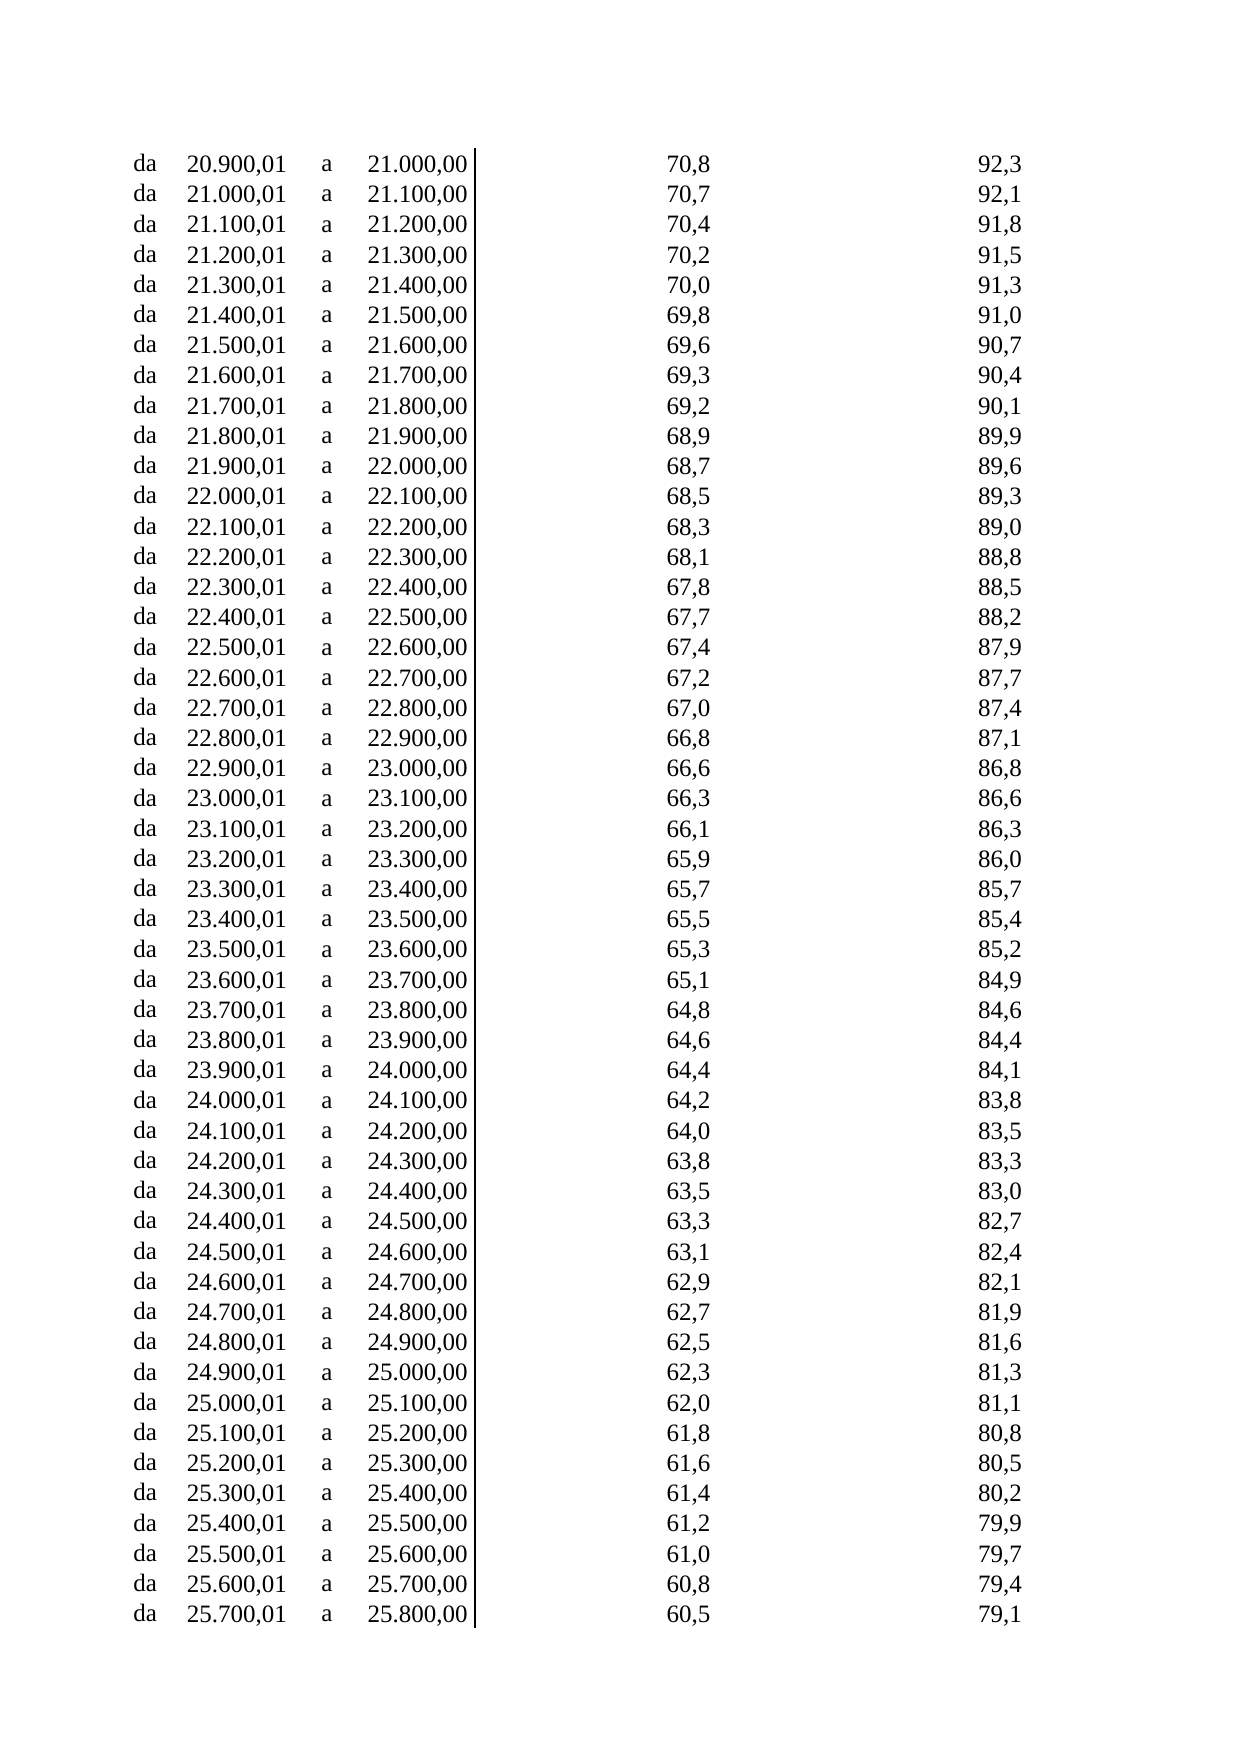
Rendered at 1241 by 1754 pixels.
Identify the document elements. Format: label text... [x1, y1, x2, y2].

table_cell da [111, 1114, 179, 1144]
table_cell a [294, 1356, 360, 1386]
table_cell 63,1 [476, 1235, 717, 1265]
table_cell 25.000,00 [360, 1356, 474, 1386]
table_cell a [294, 178, 360, 208]
table_cell 22.300,00 [360, 540, 474, 571]
table_cell 21.300,01 [179, 269, 294, 299]
table_cell 67,4 [476, 631, 717, 661]
table_cell 83,0 [718, 1175, 1029, 1205]
table_cell da [111, 963, 179, 993]
table_cell a [294, 420, 360, 450]
table_cell 24.900,00 [360, 1326, 474, 1356]
table_cell a [294, 933, 360, 963]
table_cell 23.900,00 [360, 1024, 474, 1054]
table_cell 61,2 [476, 1507, 717, 1537]
table_cell a [294, 1235, 360, 1265]
table_cell 70,8 [476, 148, 717, 178]
table_cell 83,3 [718, 1145, 1029, 1175]
table_cell 66,3 [476, 782, 717, 812]
table_cell 66,1 [476, 812, 717, 842]
table_cell 24.500,01 [179, 1235, 294, 1265]
table_cell 89,3 [718, 480, 1029, 510]
table_cell 25.600,01 [179, 1568, 294, 1598]
table_cell 22.200,00 [360, 510, 474, 540]
table_cell 81,1 [718, 1386, 1029, 1416]
table_cell 87,9 [718, 631, 1029, 661]
table_cell 69,8 [476, 299, 717, 329]
table_cell da [111, 933, 179, 963]
table_cell da [111, 1447, 179, 1477]
table_cell a [294, 1326, 360, 1356]
table_cell a [294, 1568, 360, 1598]
table_cell 65,3 [476, 933, 717, 963]
table_cell 68,3 [476, 510, 717, 540]
table_cell 79,1 [718, 1598, 1029, 1628]
table_cell a [294, 691, 360, 722]
table_cell 24.400,01 [179, 1205, 294, 1235]
table_cell da [111, 480, 179, 510]
table_cell 25.700,01 [179, 1598, 294, 1628]
table_cell 22.800,00 [360, 691, 474, 722]
table_cell 25.100,01 [179, 1416, 294, 1447]
table_cell 86,0 [718, 843, 1029, 873]
table_cell 62,5 [476, 1326, 717, 1356]
table_cell 62,9 [476, 1265, 717, 1296]
table_cell 61,6 [476, 1447, 717, 1477]
table_cell 25.200,00 [360, 1416, 474, 1447]
table_cell da [111, 1235, 179, 1265]
table_cell 21.800,00 [360, 389, 474, 419]
table_cell da [111, 1386, 179, 1416]
table_cell 22.600,01 [179, 661, 294, 691]
table_cell 22.000,00 [360, 450, 474, 480]
table_cell 24.000,01 [179, 1084, 294, 1114]
table_cell a [294, 994, 360, 1024]
table_cell 63,5 [476, 1175, 717, 1205]
table_cell 21.800,01 [179, 420, 294, 450]
table_cell a [294, 1265, 360, 1296]
table_cell 22.700,01 [179, 691, 294, 722]
table_cell 23.800,00 [360, 994, 474, 1024]
table_cell da [111, 178, 179, 208]
table_cell 79,9 [718, 1507, 1029, 1537]
table_cell a [294, 903, 360, 933]
table_cell a [294, 782, 360, 812]
table_cell 82,4 [718, 1235, 1029, 1265]
table_cell 84,6 [718, 994, 1029, 1024]
table_cell 91,8 [718, 208, 1029, 238]
table_cell 92,1 [718, 178, 1029, 208]
table_cell 23.200,01 [179, 843, 294, 873]
table_cell 25.200,01 [179, 1447, 294, 1477]
table_cell 70,4 [476, 208, 717, 238]
table_cell 25.800,00 [360, 1598, 474, 1628]
table_cell a [294, 1386, 360, 1416]
table_cell 24.100,01 [179, 1114, 294, 1144]
table_cell 23.600,01 [179, 963, 294, 993]
table_cell 25.300,00 [360, 1447, 474, 1477]
table_cell a [294, 389, 360, 419]
table_cell 64,2 [476, 1084, 717, 1114]
table_cell da [111, 903, 179, 933]
table_cell da [111, 722, 179, 752]
table_cell 81,3 [718, 1356, 1029, 1386]
table_cell da [111, 450, 179, 480]
table_cell 25.400,01 [179, 1507, 294, 1537]
table_cell 25.400,00 [360, 1477, 474, 1507]
table_cell 85,7 [718, 873, 1029, 903]
table_cell a [294, 1114, 360, 1144]
table_cell 24.600,01 [179, 1265, 294, 1296]
table_cell 66,8 [476, 722, 717, 752]
table_cell 79,7 [718, 1537, 1029, 1567]
table_cell 23.100,01 [179, 812, 294, 842]
table_cell da [111, 1024, 179, 1054]
table_cell 63,8 [476, 1145, 717, 1175]
table_cell 22.100,01 [179, 510, 294, 540]
table_cell 21.700,01 [179, 389, 294, 419]
table_cell 67,8 [476, 571, 717, 601]
table_cell 24.300,01 [179, 1175, 294, 1205]
table_cell 25.100,00 [360, 1386, 474, 1416]
table_cell da [111, 782, 179, 812]
table_cell 23.500,01 [179, 933, 294, 963]
table_cell 24.200,00 [360, 1114, 474, 1144]
table_cell a [294, 722, 360, 752]
table_cell 23.600,00 [360, 933, 474, 963]
table_cell da [111, 1265, 179, 1296]
table_cell 21.600,00 [360, 329, 474, 359]
table_cell 60,5 [476, 1598, 717, 1628]
table_cell da [111, 540, 179, 571]
table_cell 24.700,00 [360, 1265, 474, 1296]
table_cell da [111, 601, 179, 631]
table_cell a [294, 752, 360, 782]
table_cell 21.500,01 [179, 329, 294, 359]
table_cell 87,4 [718, 691, 1029, 722]
table_cell da [111, 1537, 179, 1567]
table_cell 22.300,01 [179, 571, 294, 601]
table_cell da [111, 843, 179, 873]
table_cell 23.400,00 [360, 873, 474, 903]
table_cell a [294, 571, 360, 601]
table_cell da [111, 691, 179, 722]
table_cell a [294, 540, 360, 571]
table_cell 86,8 [718, 752, 1029, 782]
table_cell 23.000,01 [179, 782, 294, 812]
table_cell 80,5 [718, 1447, 1029, 1477]
table_cell 24.400,00 [360, 1175, 474, 1205]
table_cell 62,0 [476, 1386, 717, 1416]
table_cell da [111, 1356, 179, 1386]
table_cell 24.500,00 [360, 1205, 474, 1235]
table_cell a [294, 631, 360, 661]
table_cell 68,1 [476, 540, 717, 571]
table_cell 61,4 [476, 1477, 717, 1507]
table_cell da [111, 1205, 179, 1235]
table_cell da [111, 1568, 179, 1598]
table_cell 83,5 [718, 1114, 1029, 1144]
table_cell 83,8 [718, 1084, 1029, 1114]
table_cell a [294, 963, 360, 993]
table_cell da [111, 1326, 179, 1356]
table_cell 25.600,00 [360, 1537, 474, 1567]
table_cell a [294, 1537, 360, 1567]
table_cell 82,1 [718, 1265, 1029, 1296]
table_cell a [294, 359, 360, 389]
table_cell 25.700,00 [360, 1568, 474, 1598]
table_cell a [294, 843, 360, 873]
table_cell 66,6 [476, 752, 717, 782]
table_cell da [111, 571, 179, 601]
table_cell 21.400,00 [360, 269, 474, 299]
table_cell 69,3 [476, 359, 717, 389]
table_cell 21.000,01 [179, 178, 294, 208]
table_cell 22.400,00 [360, 571, 474, 601]
table_cell 24.100,00 [360, 1084, 474, 1114]
table_cell 22.100,00 [360, 480, 474, 510]
table_cell 23.700,01 [179, 994, 294, 1024]
table_cell a [294, 269, 360, 299]
table_cell 21.600,01 [179, 359, 294, 389]
table_cell 22.500,00 [360, 601, 474, 631]
table_cell 88,2 [718, 601, 1029, 631]
table_cell 68,7 [476, 450, 717, 480]
table_cell da [111, 631, 179, 661]
table_cell da [111, 1054, 179, 1084]
table_cell 23.900,01 [179, 1054, 294, 1084]
table_cell da [111, 1084, 179, 1114]
table_cell 87,7 [718, 661, 1029, 691]
table_cell 23.400,01 [179, 903, 294, 933]
table_cell 88,8 [718, 540, 1029, 571]
table_cell da [111, 359, 179, 389]
table_cell da [111, 389, 179, 419]
table_cell 21.200,01 [179, 238, 294, 268]
table_cell 23.200,00 [360, 812, 474, 842]
table_cell 92,3 [718, 148, 1029, 178]
table_cell 23.300,00 [360, 843, 474, 873]
table_cell 23.700,00 [360, 963, 474, 993]
table_cell a [294, 1054, 360, 1084]
table_cell 91,3 [718, 269, 1029, 299]
table_cell 64,4 [476, 1054, 717, 1084]
table_cell 81,6 [718, 1326, 1029, 1356]
table_cell da [111, 1296, 179, 1326]
table_cell 24.600,00 [360, 1235, 474, 1265]
table_cell a [294, 1175, 360, 1205]
table_cell 64,8 [476, 994, 717, 1024]
table_cell 84,4 [718, 1024, 1029, 1054]
table_cell 24.300,00 [360, 1145, 474, 1175]
table_cell 64,6 [476, 1024, 717, 1054]
table_cell a [294, 238, 360, 268]
table_cell 62,3 [476, 1356, 717, 1386]
table_cell 67,0 [476, 691, 717, 722]
table_cell 80,8 [718, 1416, 1029, 1447]
table_cell da [111, 1507, 179, 1537]
table_cell 24.900,01 [179, 1356, 294, 1386]
table_cell a [294, 661, 360, 691]
table_cell 69,2 [476, 389, 717, 419]
table_cell da [111, 329, 179, 359]
table_cell da [111, 148, 179, 178]
table_cell 25.500,01 [179, 1537, 294, 1567]
table_cell 86,3 [718, 812, 1029, 842]
table_cell 23.500,00 [360, 903, 474, 933]
table_cell 22.900,00 [360, 722, 474, 752]
table_cell 24.000,00 [360, 1054, 474, 1084]
table_cell 21.900,00 [360, 420, 474, 450]
table_cell 23.000,00 [360, 752, 474, 782]
table_cell 80,2 [718, 1477, 1029, 1507]
table_cell a [294, 601, 360, 631]
table_cell a [294, 480, 360, 510]
table_cell 84,9 [718, 963, 1029, 993]
table_cell 24.700,01 [179, 1296, 294, 1326]
table_cell 25.000,01 [179, 1386, 294, 1416]
table_cell a [294, 1507, 360, 1537]
table_cell da [111, 994, 179, 1024]
table_cell a [294, 329, 360, 359]
table_cell 21.200,00 [360, 208, 474, 238]
table_cell a [294, 1205, 360, 1235]
table_cell 85,4 [718, 903, 1029, 933]
table_cell 79,4 [718, 1568, 1029, 1598]
table_cell 64,0 [476, 1114, 717, 1144]
table_cell 22.800,01 [179, 722, 294, 752]
table_cell 61,0 [476, 1537, 717, 1567]
table_cell 68,5 [476, 480, 717, 510]
table_cell 60,8 [476, 1568, 717, 1598]
table_cell a [294, 1447, 360, 1477]
table_cell a [294, 812, 360, 842]
table_cell a [294, 450, 360, 480]
table_cell 24.800,01 [179, 1326, 294, 1356]
table_cell 84,1 [718, 1054, 1029, 1084]
table_cell 22.600,00 [360, 631, 474, 661]
table_cell da [111, 1145, 179, 1175]
table_cell 22.700,00 [360, 661, 474, 691]
table_cell 65,7 [476, 873, 717, 903]
table_cell a [294, 1084, 360, 1114]
table_cell 61,8 [476, 1416, 717, 1447]
table_cell 22.500,01 [179, 631, 294, 661]
table_cell 23.300,01 [179, 873, 294, 903]
table_cell 65,1 [476, 963, 717, 993]
table_cell a [294, 1024, 360, 1054]
table_cell 90,4 [718, 359, 1029, 389]
table_cell da [111, 661, 179, 691]
table_cell 85,2 [718, 933, 1029, 963]
table_cell a [294, 148, 360, 178]
table_cell 90,7 [718, 329, 1029, 359]
table_cell 67,2 [476, 661, 717, 691]
table_cell da [111, 812, 179, 842]
table_cell a [294, 208, 360, 238]
table_cell 23.800,01 [179, 1024, 294, 1054]
table_cell 70,0 [476, 269, 717, 299]
table_cell 22.900,01 [179, 752, 294, 782]
table_cell 22.000,01 [179, 480, 294, 510]
table_cell da [111, 510, 179, 540]
table_cell 70,2 [476, 238, 717, 268]
table_cell da [111, 269, 179, 299]
table_cell 22.400,01 [179, 601, 294, 631]
table_cell da [111, 752, 179, 782]
table_cell a [294, 1477, 360, 1507]
table_cell 89,0 [718, 510, 1029, 540]
table_cell 21.100,00 [360, 178, 474, 208]
table_cell da [111, 208, 179, 238]
table_cell 21.100,01 [179, 208, 294, 238]
table_cell da [111, 420, 179, 450]
table_cell da [111, 1598, 179, 1628]
table_cell a [294, 1416, 360, 1447]
table_cell 70,7 [476, 178, 717, 208]
table_cell 24.800,00 [360, 1296, 474, 1326]
table_cell a [294, 510, 360, 540]
table_cell 91,5 [718, 238, 1029, 268]
table_cell 63,3 [476, 1205, 717, 1235]
table_cell 87,1 [718, 722, 1029, 752]
table_cell 21.700,00 [360, 359, 474, 389]
table_cell 65,9 [476, 843, 717, 873]
table_cell a [294, 1598, 360, 1628]
table_cell 89,6 [718, 450, 1029, 480]
table_cell 89,9 [718, 420, 1029, 450]
table_cell 24.200,01 [179, 1145, 294, 1175]
table_cell 21.500,00 [360, 299, 474, 329]
table_cell 81,9 [718, 1296, 1029, 1326]
table_cell 25.300,01 [179, 1477, 294, 1507]
table_cell 68,9 [476, 420, 717, 450]
table_cell da [111, 873, 179, 903]
table_cell 21.900,01 [179, 450, 294, 480]
table_cell 65,5 [476, 903, 717, 933]
table_cell da [111, 299, 179, 329]
table_cell 23.100,00 [360, 782, 474, 812]
table_cell 22.200,01 [179, 540, 294, 571]
table_cell da [111, 1175, 179, 1205]
table_cell 91,0 [718, 299, 1029, 329]
table_cell a [294, 299, 360, 329]
table_cell 20.900,01 [179, 148, 294, 178]
table_cell 21.300,00 [360, 238, 474, 268]
table_cell 86,6 [718, 782, 1029, 812]
table_cell 62,7 [476, 1296, 717, 1326]
table_cell 67,7 [476, 601, 717, 631]
table_cell 21.000,00 [360, 148, 474, 178]
table_cell a [294, 1145, 360, 1175]
table_cell 69,6 [476, 329, 717, 359]
table_cell a [294, 873, 360, 903]
table_cell 90,1 [718, 389, 1029, 419]
table_cell 82,7 [718, 1205, 1029, 1235]
table_cell da [111, 1477, 179, 1507]
table_cell 21.400,01 [179, 299, 294, 329]
table_cell da [111, 238, 179, 268]
table_cell da [111, 1416, 179, 1447]
table_cell a [294, 1296, 360, 1326]
table_cell 25.500,00 [360, 1507, 474, 1537]
table_cell 88,5 [718, 571, 1029, 601]
